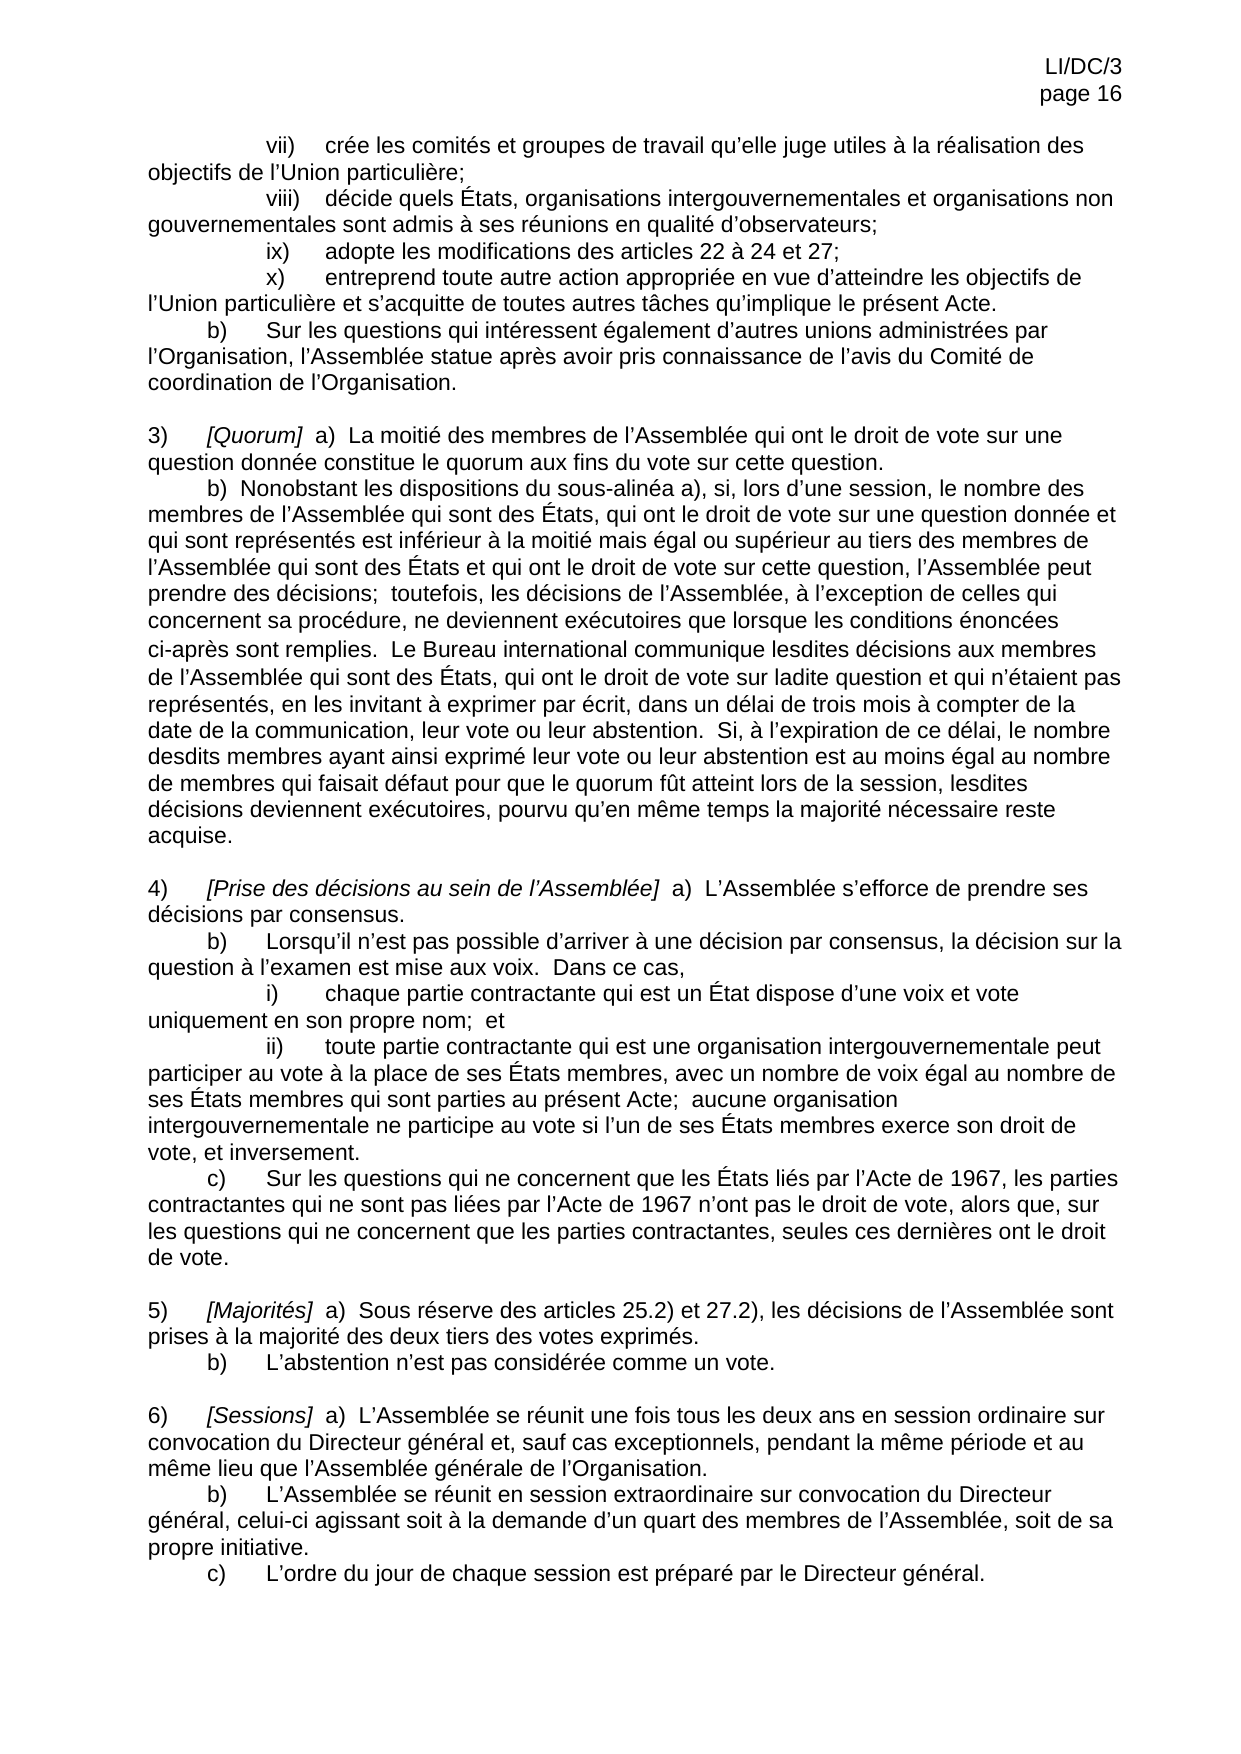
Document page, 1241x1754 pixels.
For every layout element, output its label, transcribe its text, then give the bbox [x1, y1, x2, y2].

text b) Lorsqu’il n’est pas possible d’arriver à une décision par consensus, la décision sur la question à l’examen est mise aux voix. Dans ce cas, [148, 928, 1122, 980]
text viii) décide quels États, organisations intergouvernementales et organisations non gouvernementales sont admis à ses réunions en qualité d’observateurs; [148, 185, 1122, 238]
text c) Sur les questions qui ne concernent que les États liés par l’Acte de 1967, les parties contractantes qui ne sont pas liées par l’Acte de 1967 n’ont pas le droit de vote, alors que, sur les questions qui ne concernent que les parties contractantes, seules ces dernières ont le droit de vote. [148, 1165, 1122, 1270]
text ix) adopte les modifications des articles 22 à 24 et 27; [148, 238, 1122, 264]
text 3) [Quorum] a) La moitié des membres de l’Assemblée qui ont le droit de vote sur une question donnée constitue le quorum aux fins du vote sur cette question. [148, 422, 1122, 475]
text i) chaque partie contractante qui est un État dispose d’une voix et vote uniquement en son propre nom; et [148, 980, 1122, 1033]
text 4) [Prise des décisions au sein de l’Assemblée] a) L’Assemblée s’efforce de prendre ses décisions par consensus. [148, 875, 1122, 928]
text 5) [Majorités] a) Sous réserve des articles 25.2) et 27.2), les décisions de l’Assemblée sont prises à la majorité des deux tiers des votes exprimés. [148, 1297, 1122, 1349]
text ii) toute partie contractante qui est une organisation intergouvernementale peut participer au vote à la place de ses États membres, avec un nombre de voix égal au nombre de ses États membres qui sont parties au présent Acte; aucune organisation intergouvernementale ne participe au vote si l’un de ses États membres exerce son droit de vote, et inversement. [148, 1033, 1122, 1165]
text 6) [Sessions] a) L’Assemblée se réunit une fois tous les deux ans en session ordinaire sur convocation du Directeur général et, sauf cas exceptionnels, pendant la même période et au même lieu que l’Assemblée générale de l’Organisation. [148, 1402, 1122, 1481]
text vii) crée les comités et groupes de travail qu’elle juge utiles à la réalisation des objectifs de l’Union particulière; [148, 132, 1122, 185]
text b) Nonobstant les dispositions du sous-alinéa a), si, lors d’une session, le nombre des membres de l’Assemblée qui sont des États, qui ont le droit de vote sur une question donnée et qui sont représentés est inférieur à la moitié mais égal ou supérieur au tiers des membres de l’Assemblée qui sont des États et qui ont le droit de vote sur cette question, l’Assemblée peut prendre des décisions; toutefois, les décisions de l’Assemblée, à l’exception de celles qui concernent sa procédure, ne deviennent exécutoires que lorsque les conditions énoncées ci-après sont remplies. Le Bureau international communique lesdites décisions aux membres de l’Assemblée qui sont des États, qui ont le droit de vote sur ladite question et qui n’étaient pas représentés, en les invitant à exprimer par écrit, dans un délai de trois mois à compter de la date de la communication, leur vote ou leur abstention. Si, à l’expiration de ce délai, le nombre desdits membres ayant ainsi exprimé leur vote ou leur abstention est au moins égal au nombre de membres qui faisait défaut pour que le quorum fût atteint lors de la session, lesdites décisions deviennent exécutoires, pourvu qu’en même temps la majorité nécessaire reste acquise. [148, 475, 1122, 849]
text b) L’abstention n’est pas considérée comme un vote. [148, 1349, 1122, 1376]
text b) L’Assemblée se réunit en session extraordinaire sur convocation du Directeur général, celui-ci agissant soit à la demande d’un quart des membres de l’Assemblée, soit de sa propre initiative. [148, 1481, 1122, 1560]
text b) Sur les questions qui intéressent également d’autres unions administrées par l’Organisation, l’Assemblée statue après avoir pris connaissance de l’avis du Comité de coordination de l’Organisation. [148, 317, 1122, 396]
text x) entreprend toute autre action appropriée en vue d’atteindre les objectifs de l’Union particulière et s’acquitte de toutes autres tâches qu’implique le présent Acte. [148, 264, 1122, 317]
text c) L’ordre du jour de chaque session est préparé par le Directeur général. [148, 1560, 1122, 1587]
